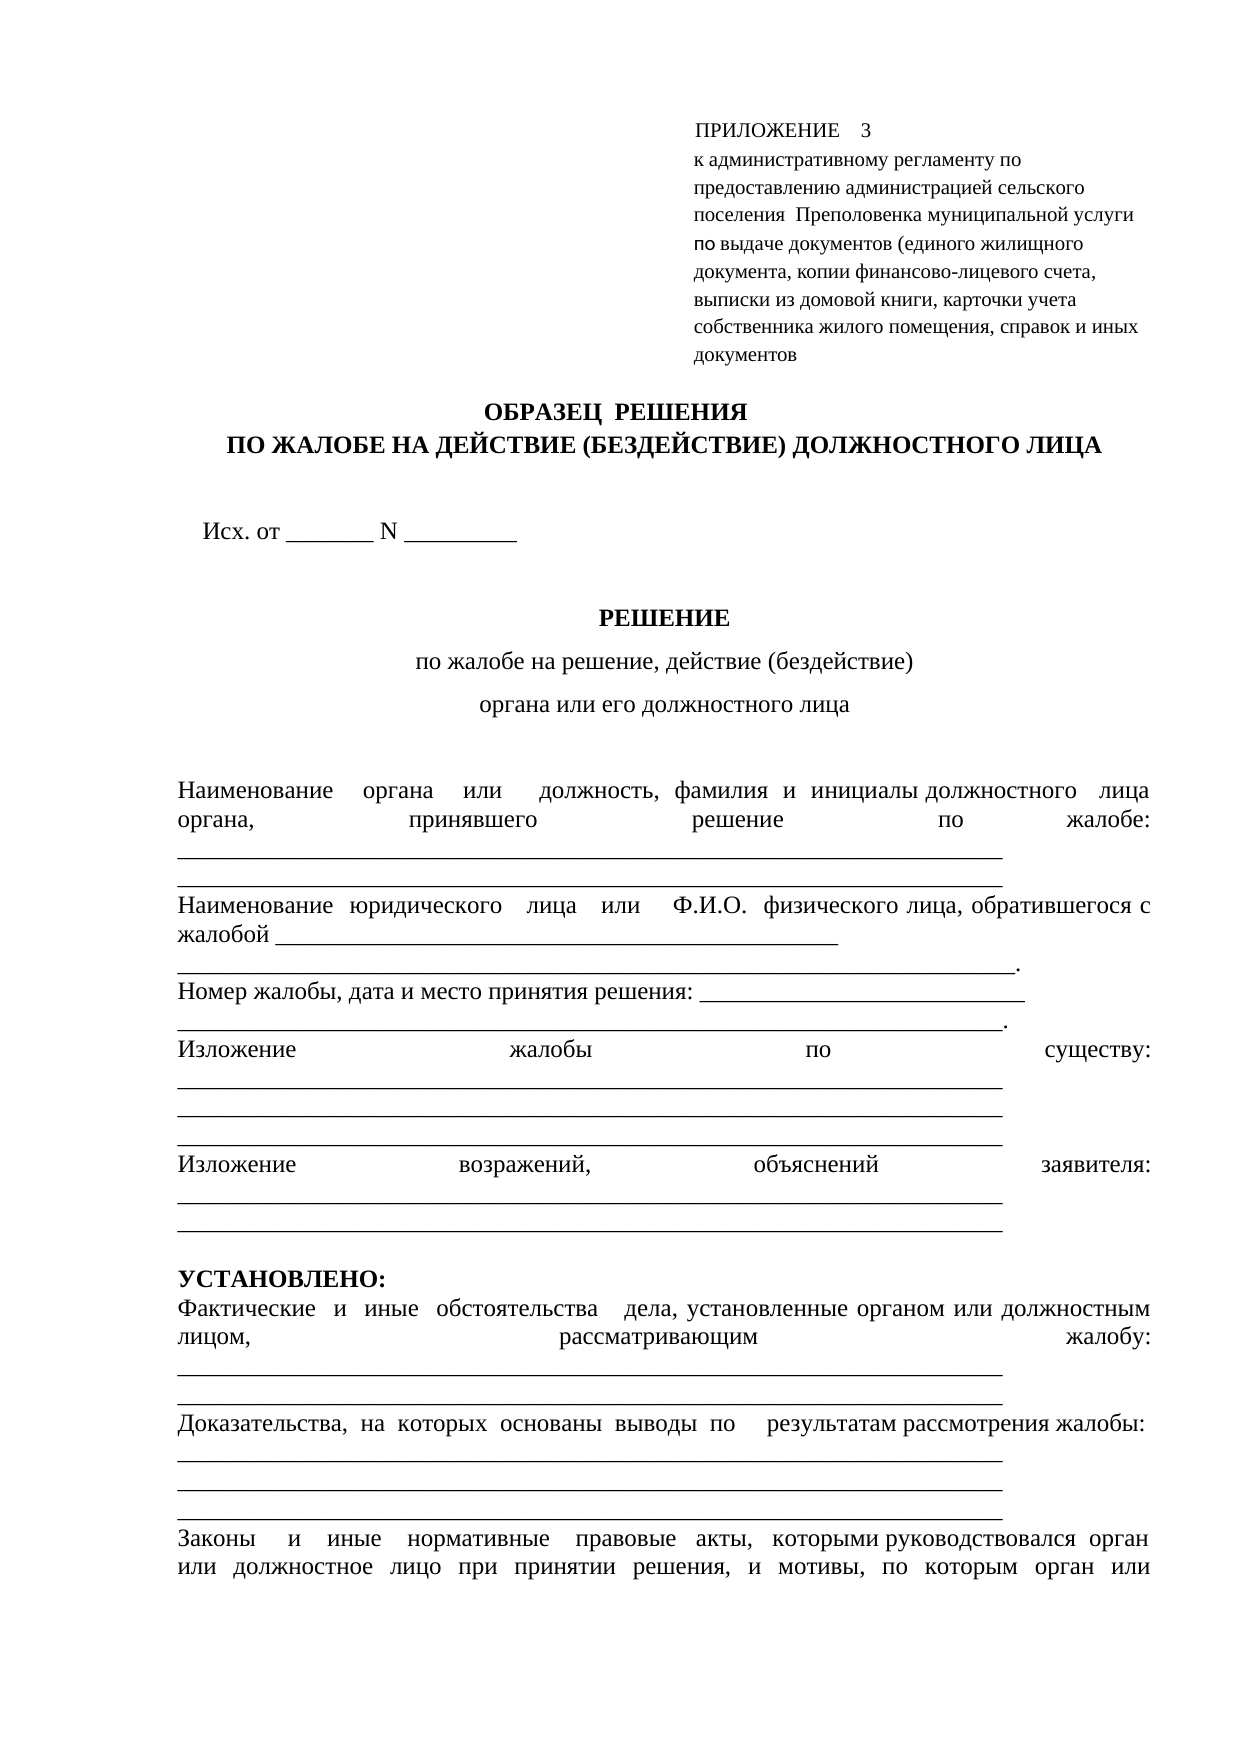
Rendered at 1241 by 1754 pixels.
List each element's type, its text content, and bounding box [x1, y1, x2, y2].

text ОБРАЗЕЦ РЕШЕНИЯ [177, 397, 1152, 426]
text Фактические и иные обстоятельства дела, установленные органом или должностным лицом, рассматривающим жалобу: __________________________________________________________________ [177, 1293, 1152, 1379]
text Исх. от _______ N _________ [177, 516, 1152, 545]
text __________________________________________________________________ [177, 1465, 1152, 1494]
text __________________________________________________________________ [177, 1120, 1152, 1149]
text по жалобе на решение, действие (бездействие) [177, 646, 1152, 674]
text УСТАНОВЛЕНО: [177, 1264, 1152, 1293]
text __________________________________________________________________ [177, 1436, 1152, 1465]
text ПО ЖАЛОБЕ НА ДЕЙСТВИЕ (БЕЗДЕЙСТВИЕ) ДОЛЖНОСТНОГО ЛИЦА [177, 430, 1152, 459]
text __________________________________________________________________ [177, 1206, 1152, 1235]
text Наименование юридического лица или Ф.И.О. физического лица, обратившегося с жалобой _____________________________________________ [177, 890, 1152, 948]
text Доказательства, на которых основаны выводы по результатам рассмотрения жалобы: [177, 1408, 1152, 1436]
text Изложение возражений, объяснений заявителя: __________________________________________________________________ [177, 1149, 1152, 1206]
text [177, 1523, 1152, 1580]
text органа или его должностного лица [177, 689, 1152, 718]
text РЕШЕНИЕ [177, 603, 1152, 631]
text Номер жалобы, дата и место принятия решения: __________________________ [177, 976, 1152, 1005]
text __________________________________________________________________ [177, 1379, 1152, 1408]
text Наименование органа или должность, фамилия и инициалы должностного лица органа, принявшего решение по жалобе: __________________________________________________________________ [177, 775, 1152, 861]
text __________________________________________________________________ [177, 861, 1152, 890]
text __________________________________________________________________. [177, 1005, 1152, 1034]
text ПРИЛОЖЕНИЕ 3 [177, 118, 1152, 142]
text к административному регламенту по предоставлению администрацией сельского поселения Преполовенка муниципальной услуги по выдаче документов (единого жилищного документа, копии финансово-лицевого счета, выписки из домовой книги, карточки учета собственника жилого помещения, справок и иных документов [693, 147, 1152, 366]
text __________________________________________________________________ [177, 1091, 1152, 1120]
text Изложение жалобы по существу: __________________________________________________________________ [177, 1034, 1152, 1091]
text ___________________________________________________________________. [177, 948, 1152, 976]
text __________________________________________________________________ [177, 1494, 1152, 1523]
